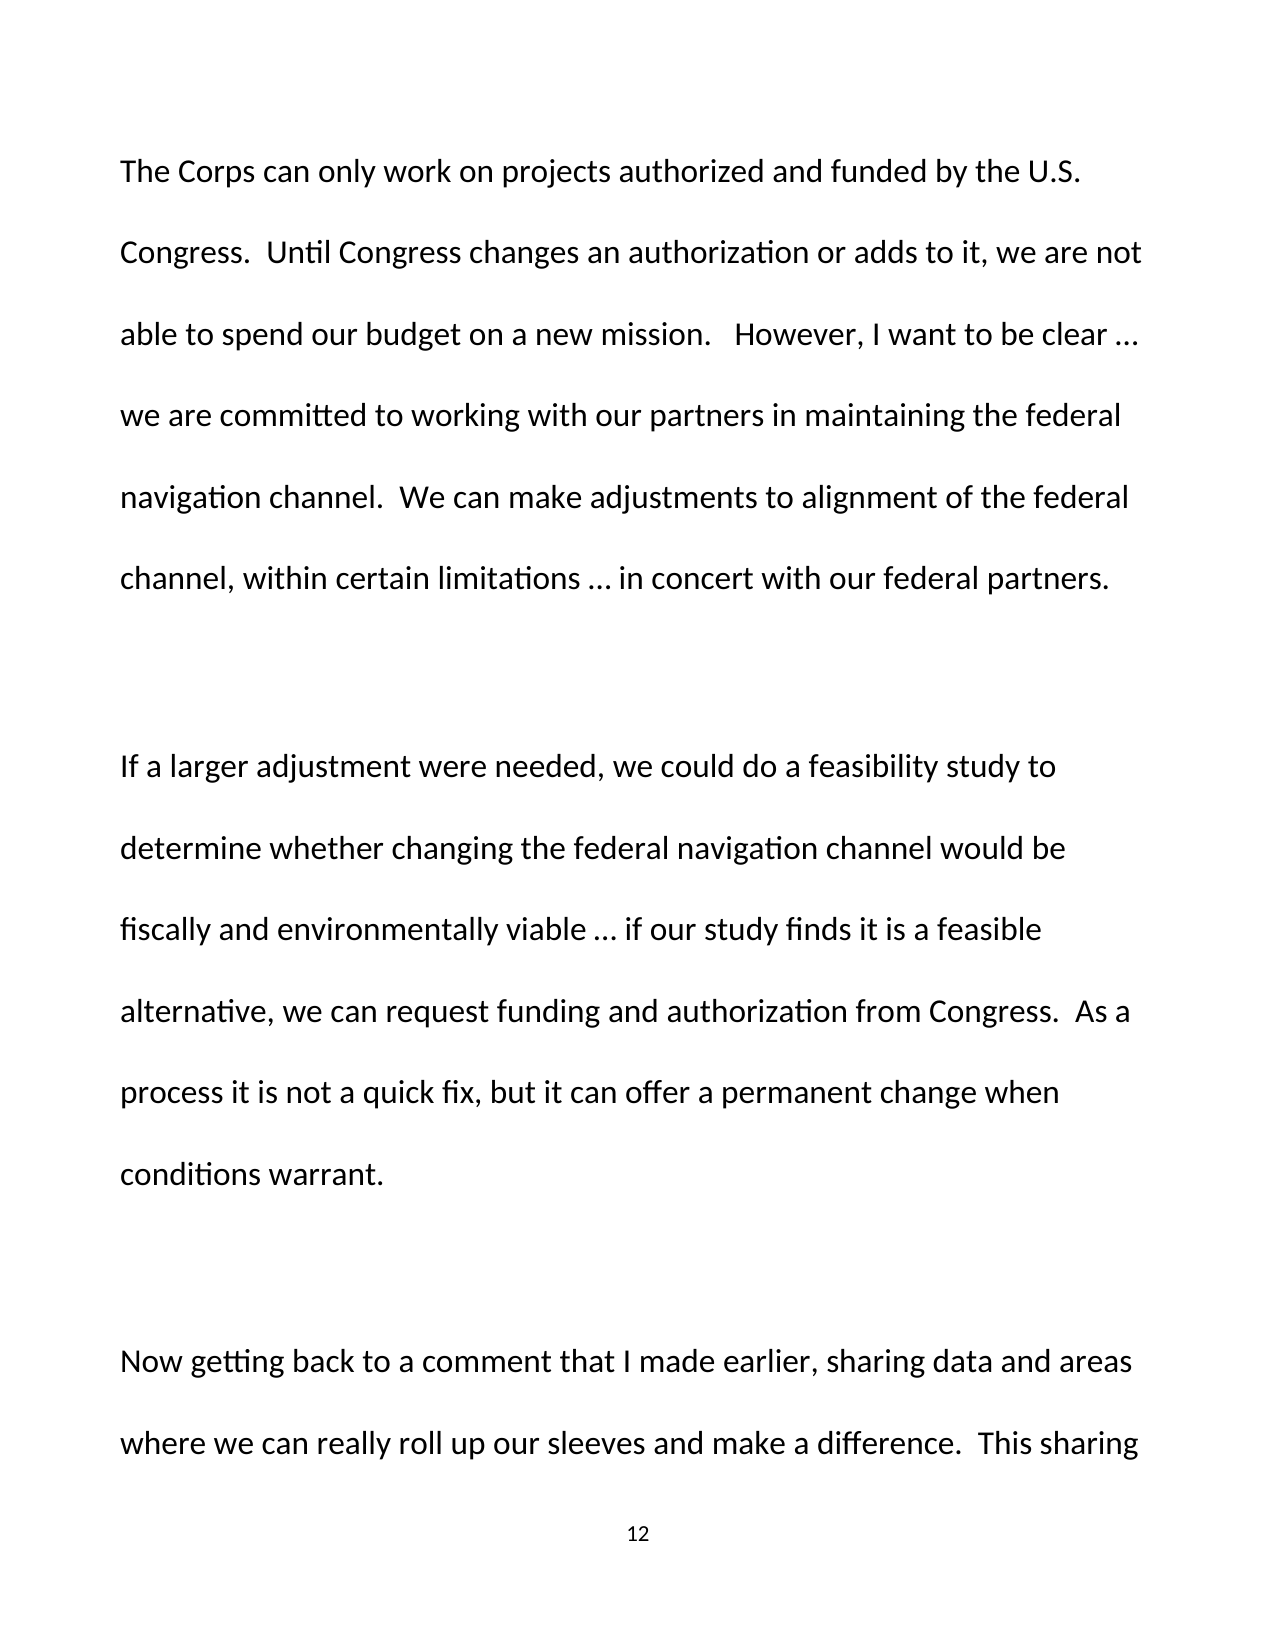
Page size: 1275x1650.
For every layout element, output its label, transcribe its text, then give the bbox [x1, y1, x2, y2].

text If a larger adjustment were needed, we could do a feasibility study to determine whether changing the federal navigation channel would be fiscally and environmentally viable … if our study finds it is a feasible alternative, we can request funding and authorization from Congress. As a process it is not a quick fix, but it can offer a permanent change when conditions warrant. [120, 745, 1155, 1193]
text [120, 1340, 1155, 1463]
text The Corps can only work on projects authorized and funded by the U.S. Congress. Until Congress changes an authorization or adds to it, we are not able to spend our budget on a new mission. However, I want to be clear … we are committed to working with our partners in maintaining the federal navigation channel. We can make adjustments to alignment of the federal channel, within certain limitations … in concert with our federal partners. [120, 150, 1155, 598]
